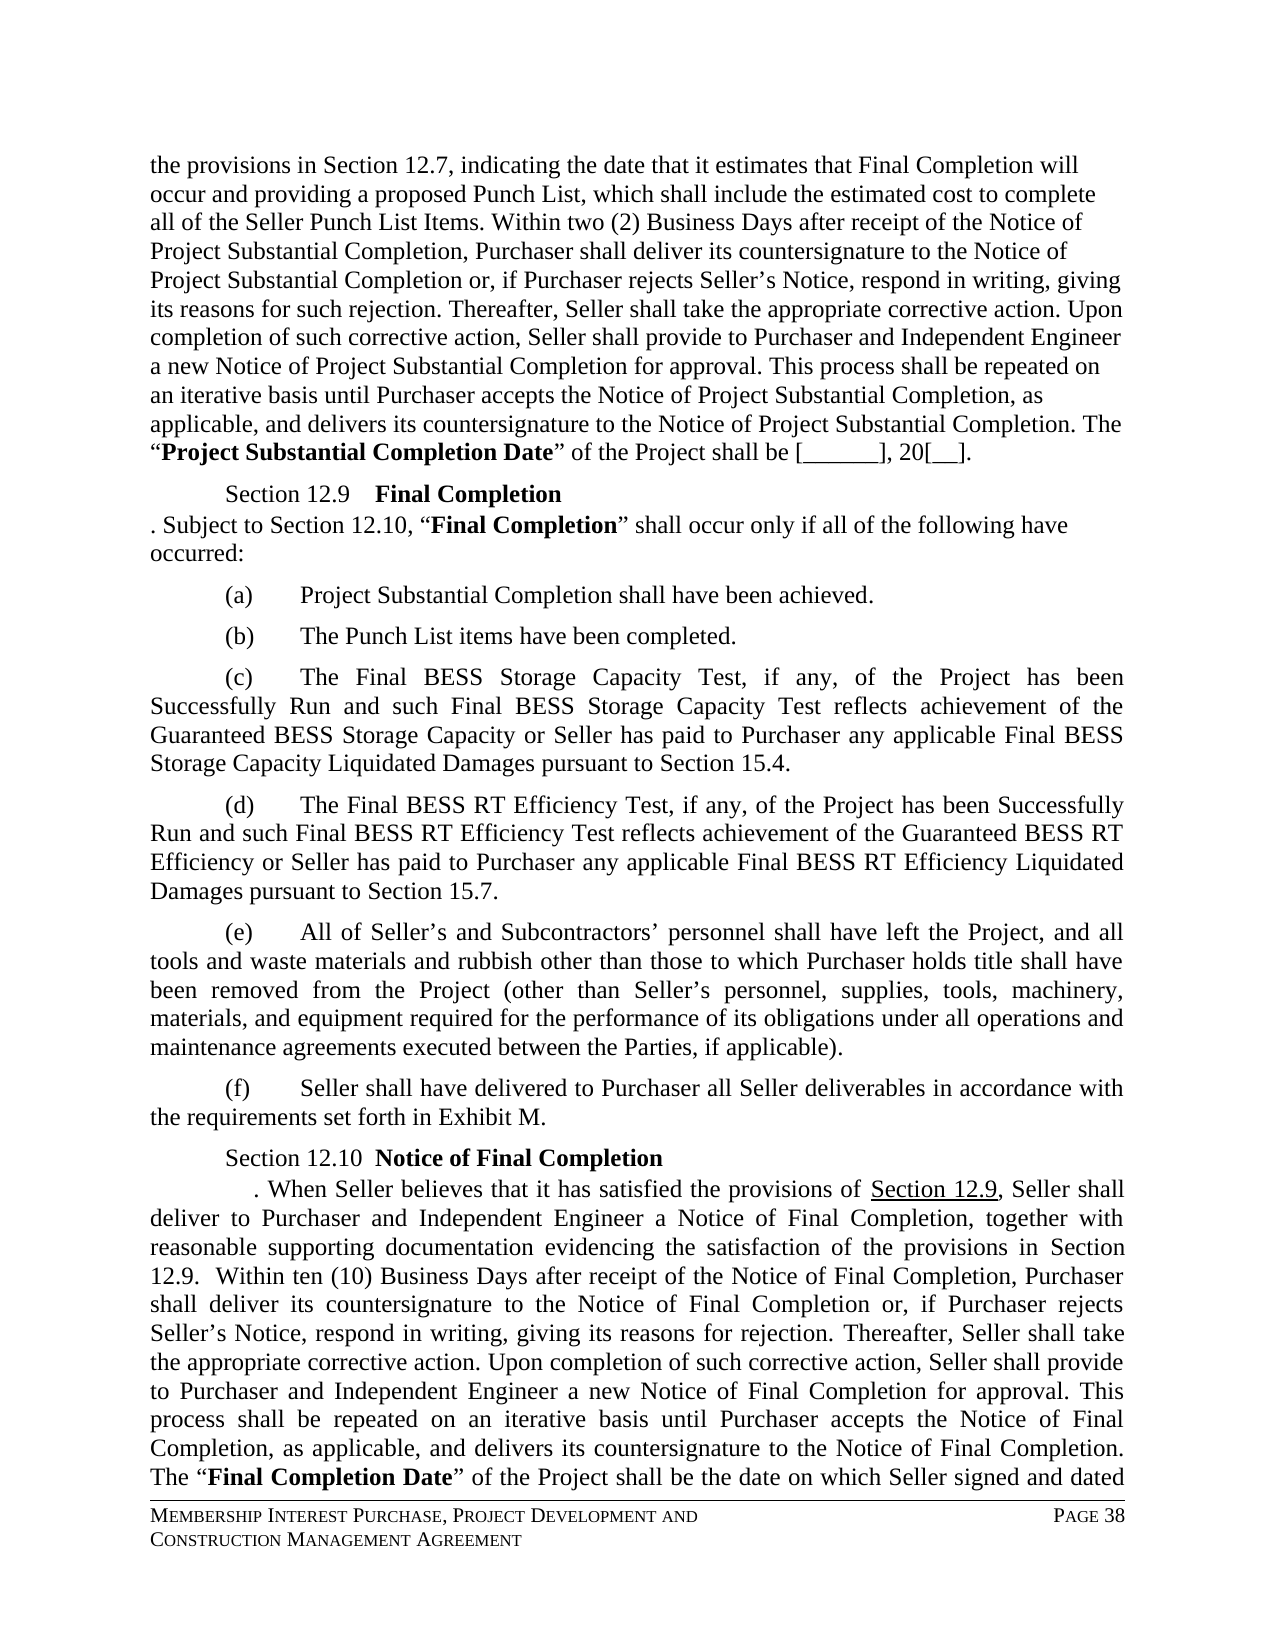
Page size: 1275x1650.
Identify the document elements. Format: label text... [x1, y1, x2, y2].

subtitle The Punch List items have been completed. [150, 621, 1125, 650]
subtitle Final Completion [150, 479, 1125, 507]
subtitle The Final BESS RT Efficiency Test, if any, of the Project has been Successfully Run and such Final BESS RT Efficiency Test reflects achievement of the Guaranteed BESS RT Efficiency or Seller has paid to Purchaser any applicable Final BESS RT Efficiency Liquidated Damages pursuant to Section 15.7. [150, 790, 1125, 905]
subtitle . Subject to Section 12.10, “Final Completion” shall occur only if all of the following have occurred: [150, 510, 1125, 567]
subtitle Project Substantial Completion shall have been achieved. [150, 580, 1125, 608]
subtitle Seller shall have delivered to Purchaser all Seller deliverables in accordance with the requirements set forth in Exhibit M. [150, 1073, 1125, 1131]
subtitle Notice of Final Completion [150, 1143, 1125, 1172]
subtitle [150, 150, 1125, 466]
subtitle All of Seller’s and Subcontractors’ personnel shall have left the Project, and all tools and waste materials and rubbish other than those to which Purchaser holds title shall have been removed from the Project (other than Seller’s personnel, supplies, tools, machinery, materials, and equipment required for the performance of its obligations under all operations and maintenance agreements executed between the Parties, if applicable). [150, 917, 1125, 1061]
subtitle The Final BESS Storage Capacity Test, if any, of the Project has been Successfully Run and such Final BESS Storage Capacity Test reflects achievement of the Guaranteed BESS Storage Capacity or Seller has paid to Purchaser any applicable Final BESS Storage Capacity Liquidated Damages pursuant to Section 15.4. [150, 662, 1125, 777]
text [150, 1174, 1125, 1491]
